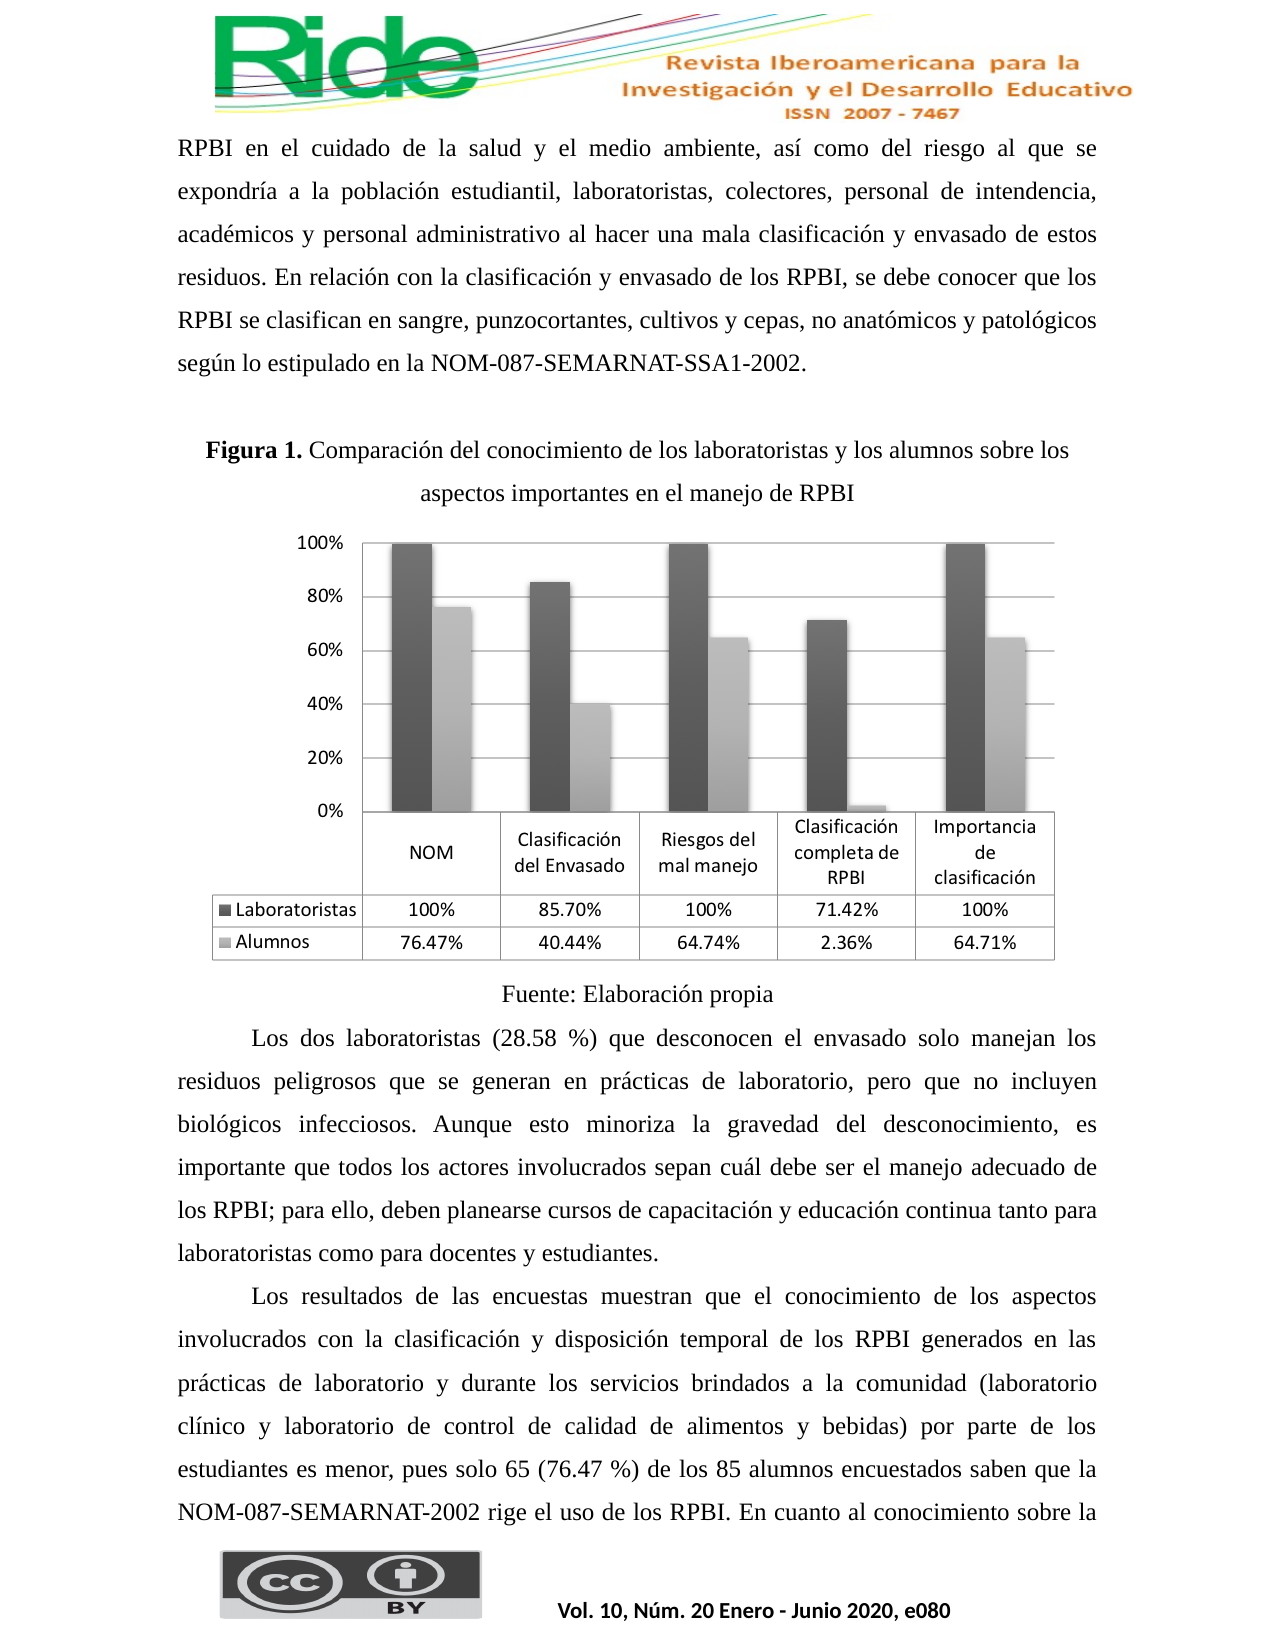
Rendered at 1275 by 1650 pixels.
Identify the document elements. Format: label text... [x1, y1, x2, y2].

picture [214, 14, 1135, 123]
text Figura 1. Comparación del conocimiento de los laboratoristas y los alumnos sobre los aspectos importantes en el manejo de RPBI [177, 435, 1098, 507]
picture [177, 521, 1075, 967]
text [177, 133, 1098, 377]
text Fuente: Elaboración propia [177, 979, 1098, 1008]
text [177, 1281, 1098, 1526]
text Los dos laboratoristas (28.58 %) que desconocen el envasado solo manejan los residuos peligrosos que se generan en prácticas de laboratorio, pero que no incluyen biológicos infecciosos. Aunque esto minoriza la gravedad del desconocimiento, es importante que todos los actores involucrados sepan cuál debe ser el manejo adecuado de los RPBI; para ello, deben planearse cursos de capacitación y educación continua tanto para laboratoristas como para docentes y estudiantes. [177, 1023, 1098, 1267]
picture [219, 1550, 483, 1619]
